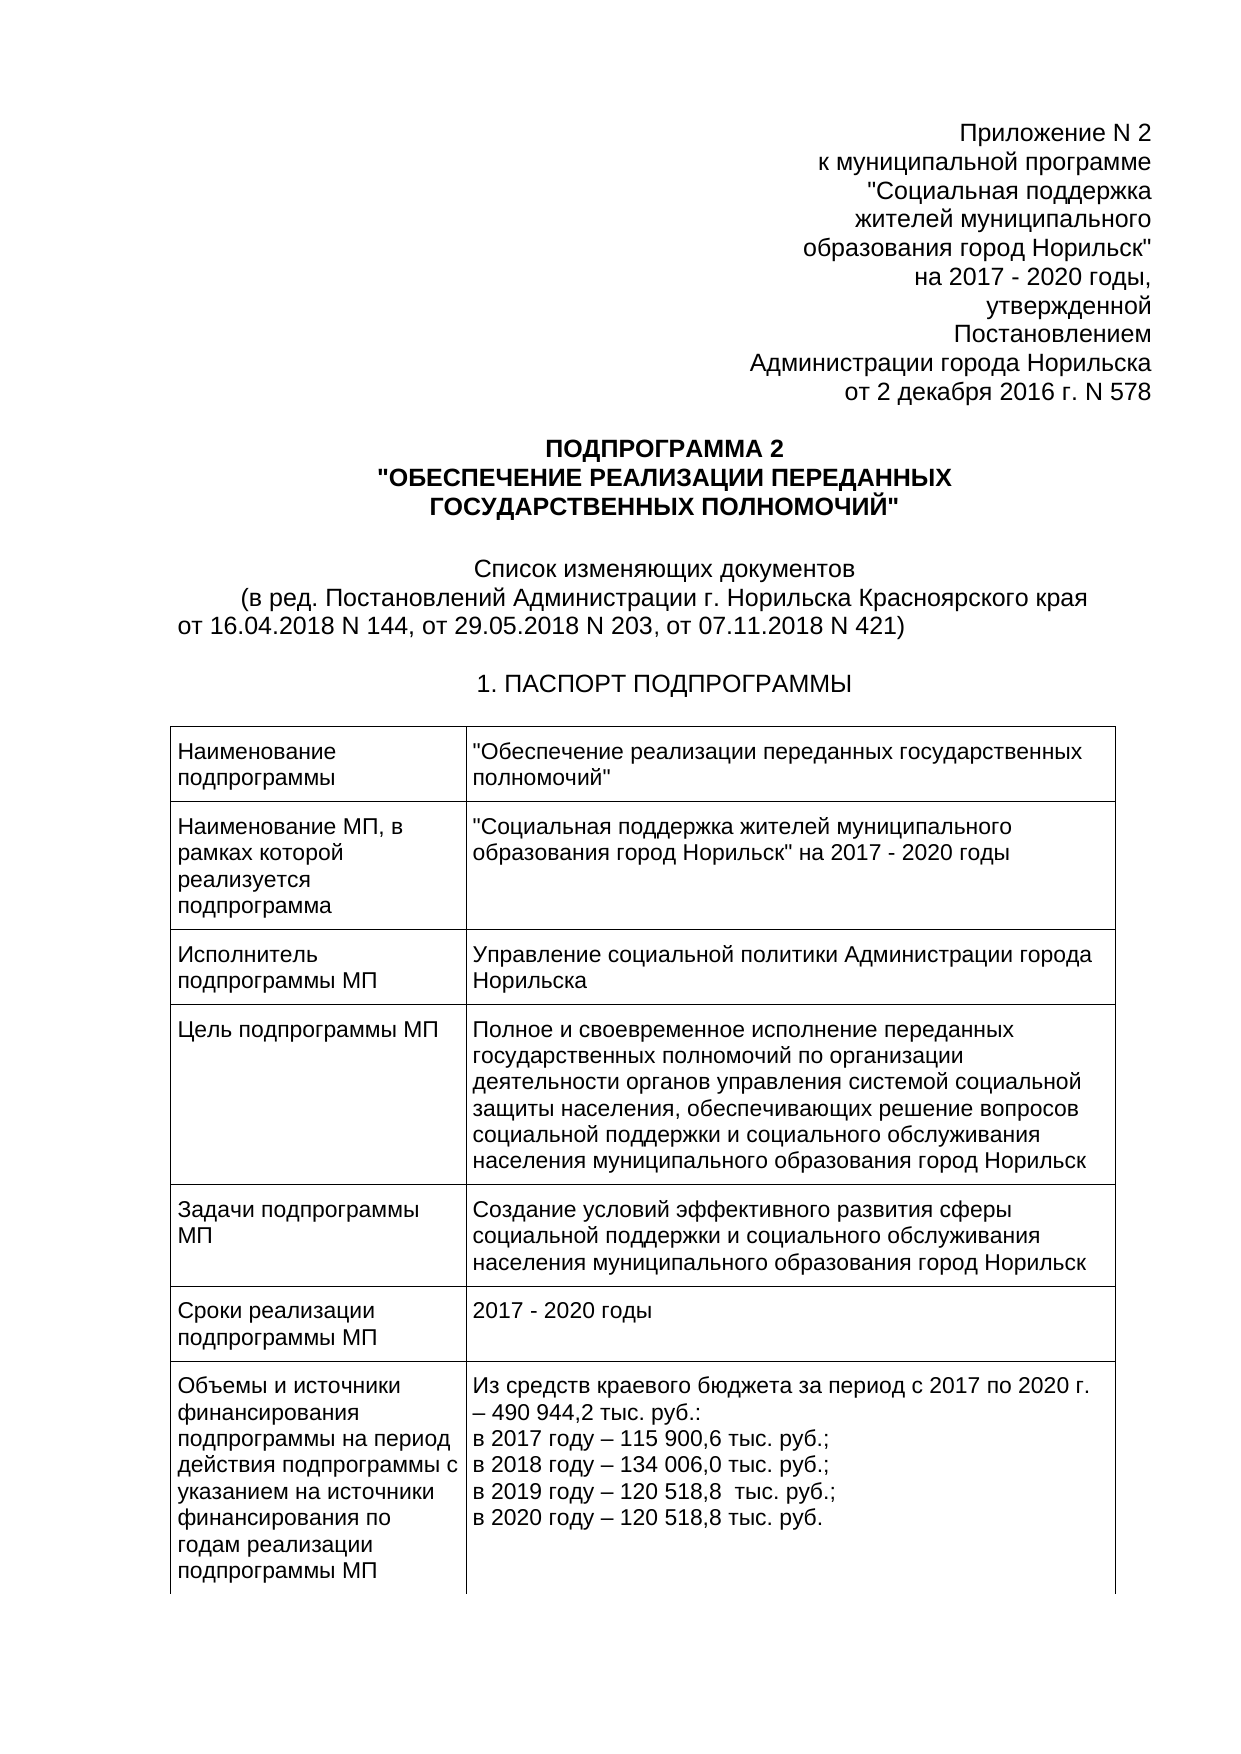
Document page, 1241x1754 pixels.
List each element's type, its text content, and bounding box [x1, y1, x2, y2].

text Постановлением [177, 319, 1152, 348]
table_cell Задачи подпрограммы МП [171, 1185, 466, 1286]
text 1. ПАСПОРТ ПОДПРОГРАММЫ [177, 669, 1152, 697]
text утвержденной [177, 291, 1152, 319]
text к муниципальной программе [177, 147, 1152, 176]
table_cell Наименование МП, в рамках которой реализуется подпрограмма [171, 802, 466, 929]
table_header "Обеспечение реализации переданных государственных полномочий" [467, 727, 1115, 801]
table_cell Из средств краевого бюджета за период с 2017 по 2020 г. – 490 944,2 тыс. руб.: в 2017 году – 115 900,6 тыс. руб.; в 2018 году – 134 006,0 тыс. руб.; в 2019 году – 120 518,8 тыс. руб.; в 2020 году – 120 518,8 тыс. руб. [467, 1362, 1115, 1594]
table_header Наименование подпрограммы [171, 727, 466, 801]
table_cell Объемы и источники финансирования подпрограммы на период действия подпрограммы с указанием на источники финансирования по годам реализации подпрограммы МП [171, 1362, 466, 1594]
title "ОБЕСПЕЧЕНИЕ РЕАЛИЗАЦИИ ПЕРЕДАННЫХ [177, 463, 1152, 492]
text Список изменяющих документов [177, 554, 1152, 582]
text Приложение N 2 [177, 118, 1152, 147]
text от 16.04.2018 N 144, от 29.05.2018 N 203, от 07.11.2018 N 421) [177, 611, 1152, 640]
table_cell "Социальная поддержка жителей муниципального образования город Норильск" на 2017 - 2020 годы [467, 802, 1115, 929]
text жителей муниципального [177, 204, 1152, 233]
text (в ред. Постановлений Администрации г. Норильска Красноярского края [177, 582, 1152, 611]
text на 2017 - 2020 годы, [177, 262, 1152, 291]
table_cell Полное и своевременное исполнение переданных государственных полномочий по организации деятельности органов управления системой социальной защиты населения, обеспечивающих решение вопросов социальной поддержки и социального обслуживания населения муниципального образования город Норильск [467, 1005, 1115, 1184]
table_cell Сроки реализации подпрограммы МП [171, 1287, 466, 1361]
text от 2 декабря 2016 г. N 578 [177, 377, 1152, 406]
text "Социальная поддержка [177, 176, 1152, 204]
title ГОСУДАРСТВЕННЫХ ПОЛНОМОЧИЙ" [177, 492, 1152, 521]
table_cell Создание условий эффективного развития сферы социальной поддержки и социального обслуживания населения муниципального образования город Норильск [467, 1185, 1115, 1286]
table_cell Цель подпрограммы МП [171, 1005, 466, 1184]
table_cell Управление социальной политики Администрации города Норильска [467, 930, 1115, 1004]
table_cell 2017 - 2020 годы [467, 1287, 1115, 1361]
text образования город Норильск" [177, 233, 1152, 262]
text Администрации города Норильска [177, 348, 1152, 377]
title ПОДПРОГРАММА 2 [177, 434, 1152, 463]
table_cell Исполнитель подпрограммы МП [171, 930, 466, 1004]
